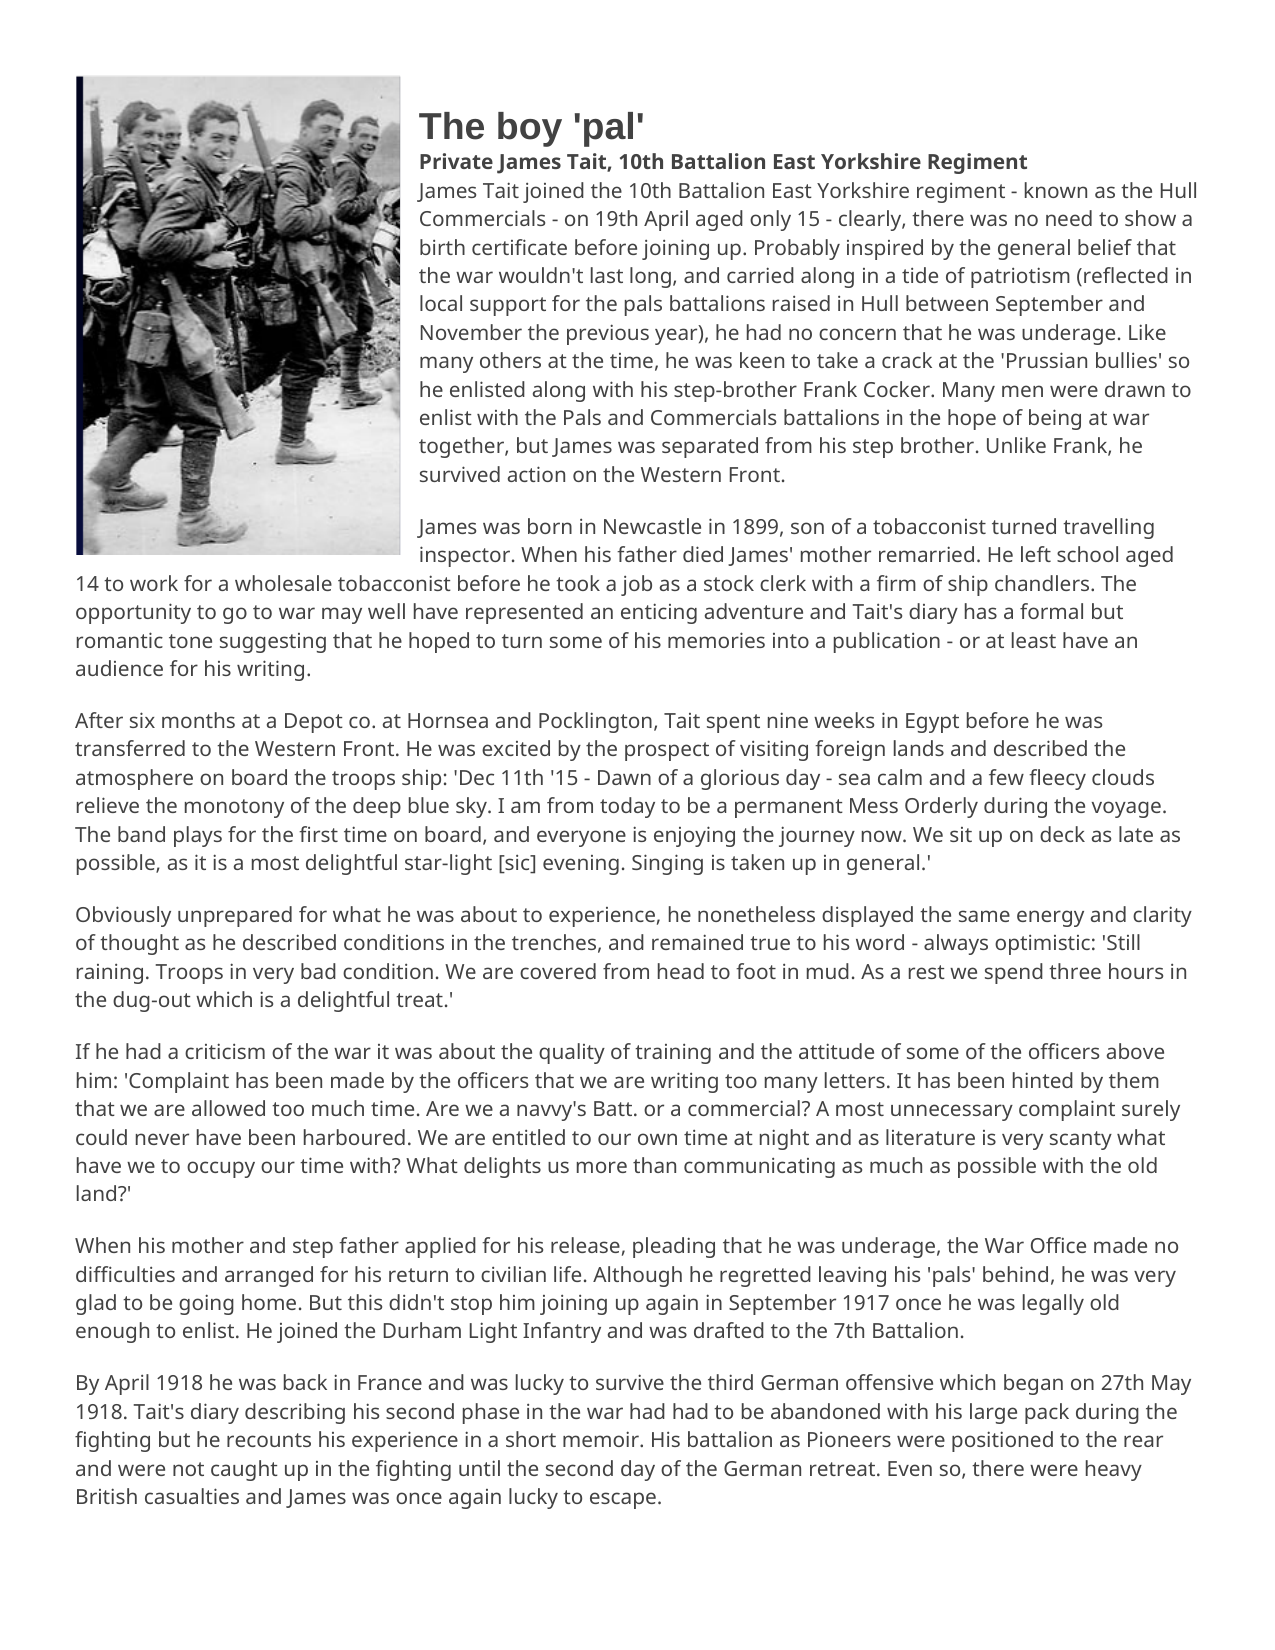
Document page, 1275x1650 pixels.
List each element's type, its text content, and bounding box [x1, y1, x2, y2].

text James was born in Newcastle in 1899, son of a tobacconist turned travelling inspector. When his father died James' mother remarried. He left school aged 14 to work for a wholesale tobacconist before he took a job as a stock clerk with a firm of ship chandlers. The opportunity to go to war may well have represented an enticing adventure and Tait's diary has a formal but romantic tone suggesting that he hoped to turn some of his memories into a publication - or at least have an audience for his writing. [75, 512, 1200, 683]
text The boy 'pal' [400, 104, 1200, 147]
text If he had a criticism of the war it was about the quality of training and the attitude of some of the officers above him: 'Complaint has been made by the officers that we are writing too many letters. It has been hinted by them that we are allowed too much time. Are we a navvy's Batt. or a commercial? A most unnecessary complaint surely could never have been harboured. We are entitled to our own time at night and as literature is very scanty what have we to occupy our time with? What delights us more than communicating as much as possible with the old land?' [75, 1037, 1200, 1208]
text By April 1918 he was back in France and was lucky to survive the third German offensive which began on 27th May 1918. Tait's diary describing his second phase in the war had had to be abandoned with his large pack during the fighting but he recounts his experience in a short memoir. His battalion as Pioneers were positioned to the rear and were not caught up in the fighting until the second day of the German retreat. Even so, there were heavy British casualties and James was once again lucky to escape. [75, 1368, 1200, 1511]
text When his mother and step father applied for his release, pleading that he was underage, the War Office made no difficulties and arranged for his return to civilian life. Although he regretted leaving his 'pals' behind, he was very glad to be going home. But this didn't stop him joining up again in September 1917 once he was legally old enough to enlist. He joined the Durham Light Infantry and was drafted to the 7th Battalion. [75, 1231, 1200, 1345]
text Private James Tait, 10th Battalion East Yorkshire Regiment [400, 147, 1200, 176]
picture [75, 75, 400, 553]
text James Tait joined the 10th Battalion East Yorkshire regiment - known as the Hull Commercials - on 19th April aged only 15 - clearly, there was no need to show a birth certificate before joining up. Probably inspired by the general belief that the war wouldn't last long, and carried along in a tide of patriotism (reflected in local support for the pals battalions raised in Hull between September and November the previous year), he had no concern that he was underage. Like many others at the time, he was keen to take a crack at the 'Prussian bullies' so he enlisted along with his step-brother Frank Cocker. Many men were drawn to enlist with the Pals and Commercials battalions in the hope of being at war together, but James was separated from his step brother. Unlike Frank, he survived action on the Western Front. [400, 176, 1200, 488]
text After six months at a Depot co. at Hornsea and Pocklington, Tait spent nine weeks in Egypt before he was transferred to the Western Front. He was excited by the prospect of visiting foreign lands and described the atmosphere on board the troops ship: 'Dec 11th '15 - Dawn of a glorious day - sea calm and a few fleecy clouds relieve the monotony of the deep blue sky. I am from today to be a permanent Mess Orderly during the voyage. The band plays for the first time on board, and everyone is enjoying the journey now. We sit up on deck as late as possible, as it is a most delightful star-light [sic] evening. Singing is taken up in general.' [75, 706, 1200, 877]
text Obviously unprepared for what he was about to experience, he nonetheless displayed the same energy and clarity of thought as he described conditions in the trenches, and remained true to his word - always optimistic: 'Still raining. Troops in very bad condition. We are covered from head to foot in mud. As a rest we spend three hours in the dug-out which is a delightful treat.' [75, 900, 1200, 1014]
